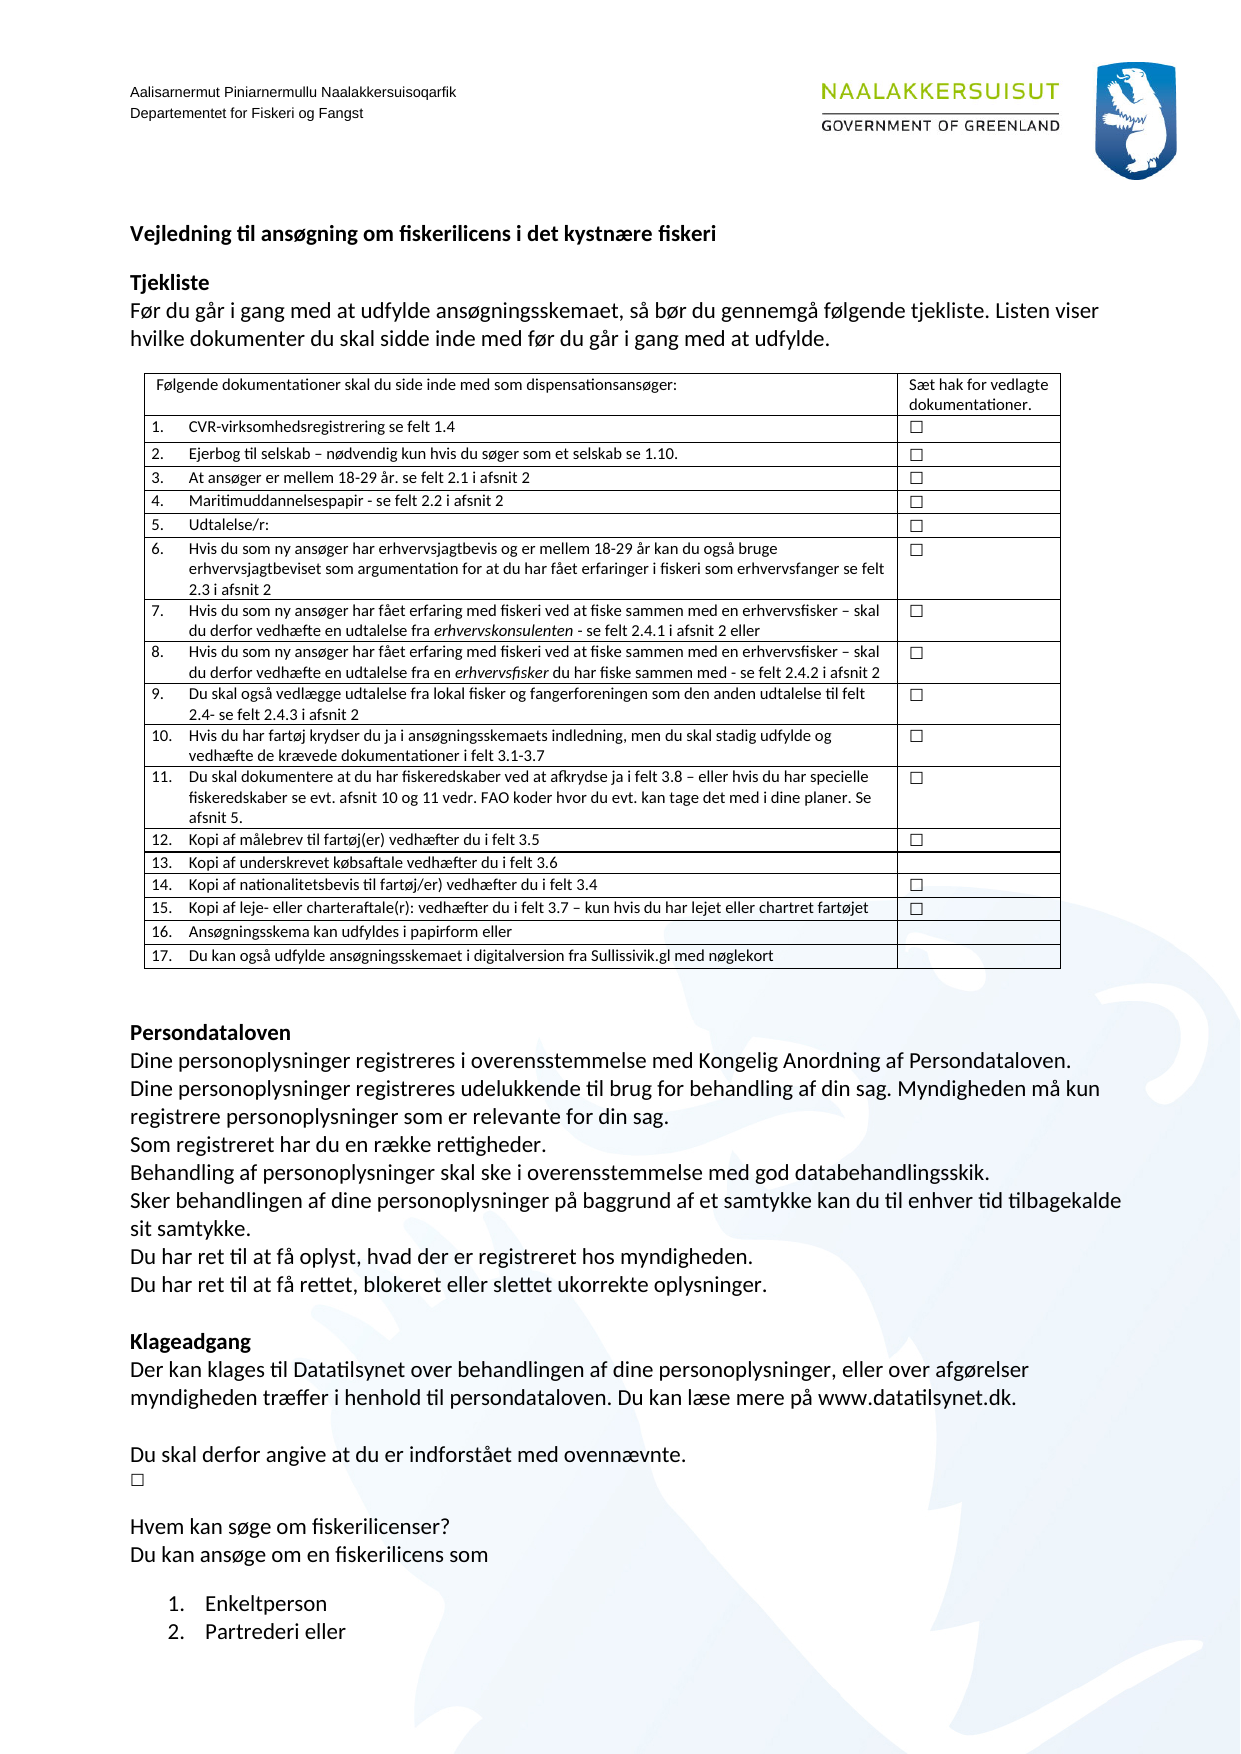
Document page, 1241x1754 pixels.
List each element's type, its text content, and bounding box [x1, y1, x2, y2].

table_cell Kopi af målebrev til fartøj(er) vedhæfter du i felt 3.5 [145, 829, 897, 851]
text Dine personoplysninger registreres udelukkende til brug for behandling af din sag. Myndigheden må kun registrere personoplysninger som er relevante for din sag. [130, 1074, 1137, 1130]
table_cell [898, 443, 1060, 466]
table_cell [898, 416, 1060, 442]
table_cell [898, 829, 1060, 851]
table_cell At ansøger er mellem 18-29 år. se felt 2.1 i afsnit 2 [145, 467, 897, 489]
table_cell vis du som ny ansøger har fået erfaring med fiskeri ved at fiske sammen med en erhvervsfisker – skal du derfor vedhæfte en udtalelse fra en erhvervsfisker du har fiske sammen med - se felt 2.4.2 i afsnit 2 [145, 642, 897, 682]
table_cell [898, 600, 1060, 641]
table_cell [898, 467, 1060, 489]
table_header Følgende dokumentationer skal du side inde med som dispensationsansøger: [145, 374, 897, 415]
text Tjekliste [130, 268, 1137, 296]
table_cell Ejerbog til selskab – nødvendig kun hvis du søger som et selskab se 1.10. [145, 443, 897, 466]
table_cell Udtalelse/r: [145, 514, 897, 537]
table_cell [898, 514, 1060, 537]
table_cell [898, 767, 1060, 828]
table_cell [898, 538, 1060, 599]
table_cell [898, 921, 1060, 944]
table_cell Du skal dokumentere at du har fiskeredskaber ved at afkrydse ja i felt 3.8 – eller hvis du har specielle fiskeredskaber se evt. afsnit 10 og 11 vedr. FAO koder hvor du evt. kan tage det med i dine planer. Se afsnit 5. [145, 767, 897, 828]
picture [822, 62, 1177, 180]
table_cell CVRvirksomhedsregistrering se felt 1.4 [145, 416, 897, 442]
text Du skal derfor angive at du er indforstået med ovennævnte. [130, 1440, 1137, 1468]
table_cell [898, 853, 1060, 873]
list Partrederi eller [167, 1617, 1137, 1645]
text Du har ret til at få rettet, blokeret eller slettet ukorrekte oplysninger. [130, 1270, 1137, 1298]
table_cell Du skal også vedlægge udtalelse fra lokal fisker og fangerforeningen som den anden udtalelse til felt 2.4- se felt 2.4.3 i afsnit 2 [145, 684, 897, 724]
text Vejledning til ansøgning om fiskerilicens i det kystnærefiskeri [130, 219, 1137, 247]
text Du kan ansøge om en fiskerilicens som [130, 1540, 1137, 1568]
table_cell Maritimuddannelsespapir - se felt 2.2 i afsnit 2 [145, 491, 897, 513]
table_cell Kopi af nationalitetsbevis til fartøj/er) vedhæfter du i felt 3.4 [145, 874, 897, 897]
text Persondataloven [130, 1018, 1137, 1046]
text Dine personoplysninger registreres i overensstemmelse med Kongelig Anordning af Persondataloven. [130, 1046, 1137, 1074]
table_cell Kopi af leje- eller charteraftale(r): vedhæfter du i felt 3.7 – kun hvis du har lejet eller chartret fartøjet [145, 898, 897, 920]
text Klageadgang Der kan klages til Datatilsynet over behandlingen af dine personoplysninger, eller over afgørelser myndigheden træffer i henhold til persondataloven. Du kan læse mere på www.datatilsynet.dk. [130, 1327, 1137, 1411]
list Enkeltperson [167, 1589, 1137, 1617]
table_cell vis du som ny ansøger har fået erfaring med fiskeri ved at fiske sammen med en erhvervsfisker – skal du derfor vedhæfte en udtalelse fra erhvervskonsulenten - se felt 2.4.1 i afsnit 2 eller [145, 600, 897, 641]
table_cell [898, 684, 1060, 724]
picture [173, 886, 1241, 1754]
table_cell Hvis du som ny ansøger har erhvervsjagtbevis og er mellem 18-29 år kan du også bruge erhvervsjagtbeviset som argumentation for at du har fået erfaringer i fiskeri som erhvervsfanger se felt 2.3 i afsnit 2 [145, 538, 897, 599]
table_cell vis du har fartøj krydser du ja i ansøgningsskemaets indledning, men du skal stadig udfylde og vedhæfte de krævede dokumentationer i felt 3.1-3.7 [145, 725, 897, 766]
text Hvem kan søge om fiskerilicenser? [130, 1512, 1137, 1540]
table_cell Kopi af underskrevet købsaftale vedhæfter du i felt 3.6 [145, 853, 897, 873]
table_cell Ansøgningsskema kan udfyldes i papirform eller [145, 921, 897, 944]
table_cell [898, 874, 1060, 897]
text Behandling af personoplysninger skal ske i overensstemmelse med god databehandlingsskik. [130, 1158, 1137, 1186]
table_cell [898, 642, 1060, 682]
table_cell Du kan også udfylde ansøgningsskemaet i digitalversion fra Sullissivik.gl med nøglekort [145, 945, 897, 968]
table_cell [898, 491, 1060, 513]
table_cell [898, 725, 1060, 766]
text Du har ret til at få oplyst, hvad der er registreret hos myndigheden. [130, 1242, 1137, 1270]
table_cell [898, 945, 1060, 968]
table_header Sæt hak for vedlagte dokumentationer. [898, 374, 1060, 415]
text Som registreret har du en række rettigheder. [130, 1130, 1137, 1158]
text Sker behandlingen af dine personoplysninger på baggrund af et samtykke kan du til enhver tid tilbagekalde sit samtykke. [130, 1186, 1137, 1242]
text Før du går i gang med at udfylde ansøgningsskemaet, så bør du gennemgå følgende tjekliste. Listen viser hvilke dokumenter du skal sidde inde med før du går i gang med at udfylde. [130, 296, 1137, 352]
table_cell [898, 898, 1060, 920]
